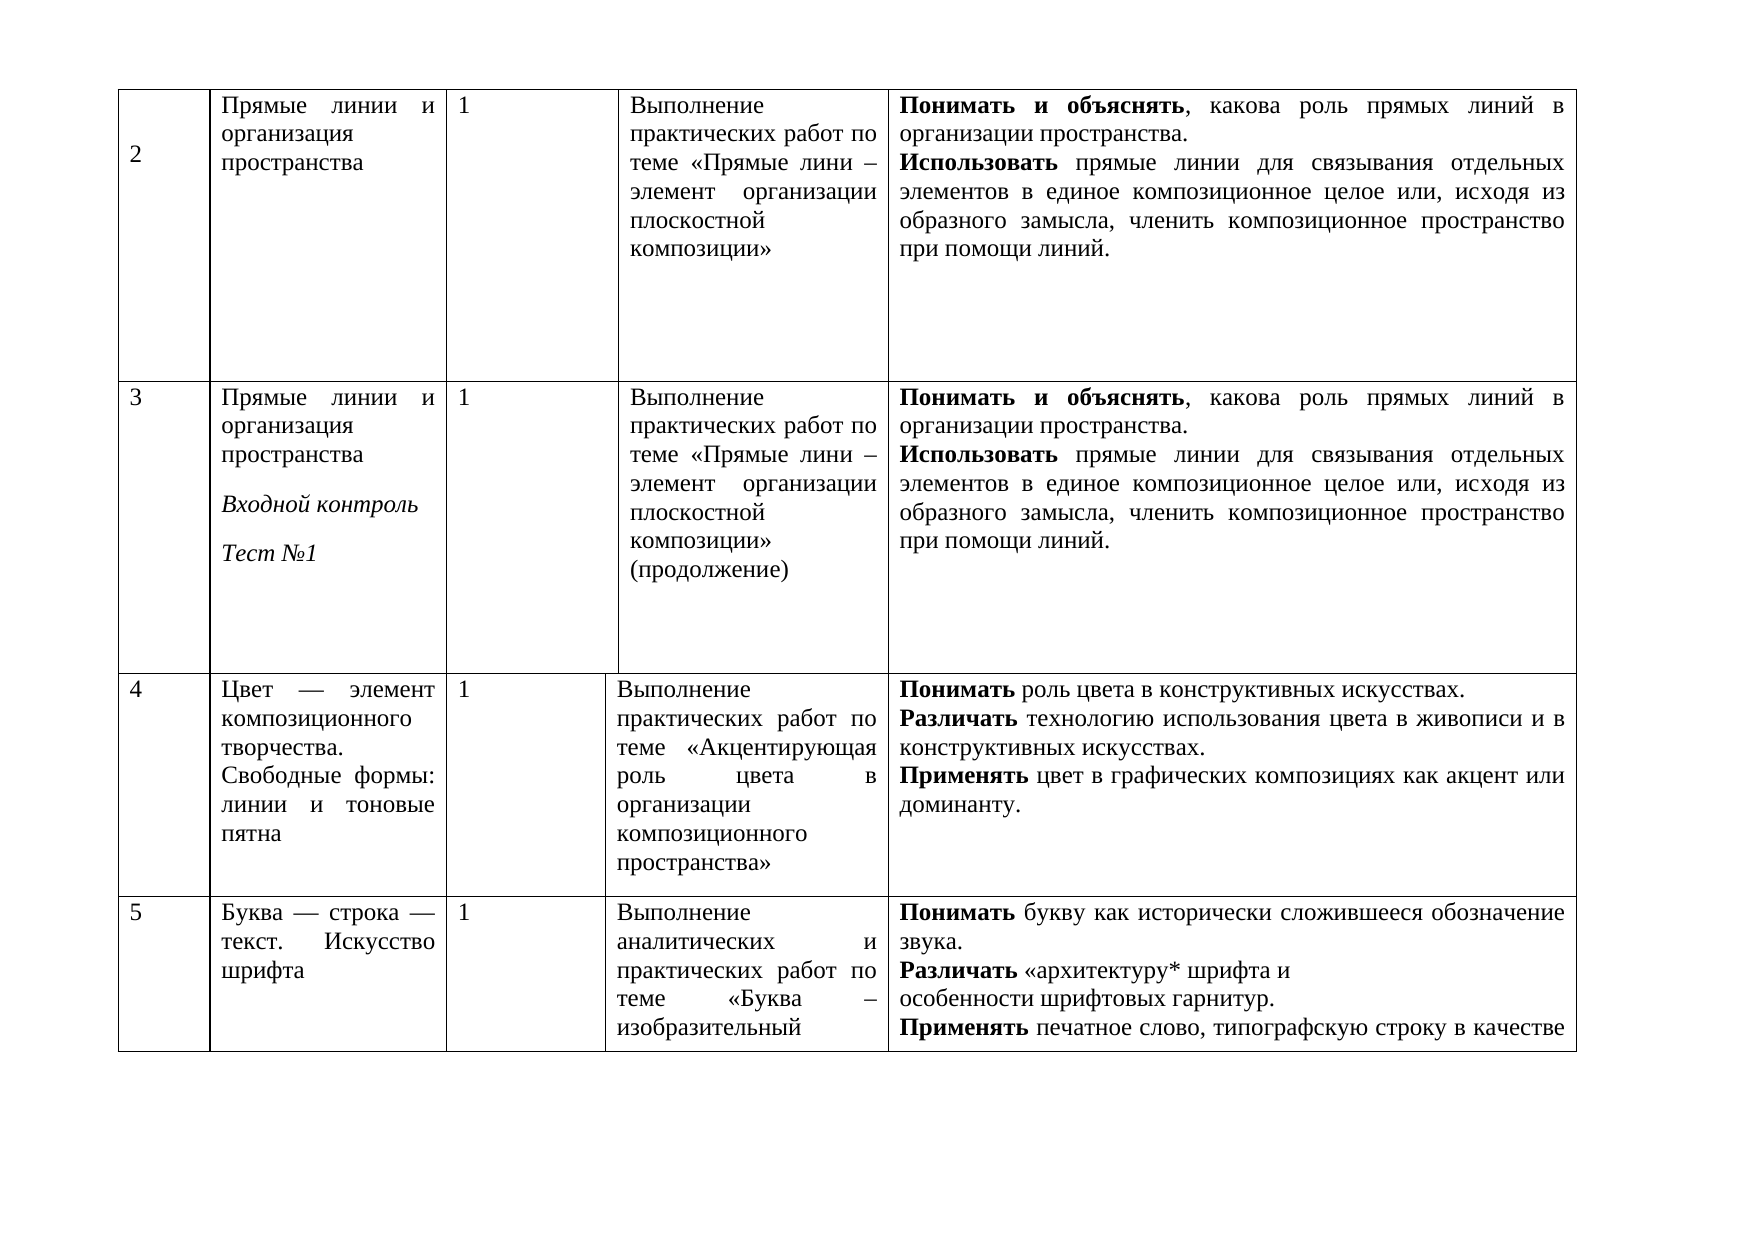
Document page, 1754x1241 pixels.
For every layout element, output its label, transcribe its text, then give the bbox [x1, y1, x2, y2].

table_cell 1 [447, 90, 618, 381]
table_cell 1 [447, 382, 618, 673]
table_cell Выполнение практических работ по теме «Прямые лини –элемент организации плоскостной композиции» (продолжение) [619, 382, 888, 673]
table_cell Выполнение практических работ по теме «Акцентирующая роль цвета в организации композиционного пространства» [606, 674, 888, 896]
table_cell Цвет — элемент композиционного творчества. Свободные формы: линии и тоновые пятна [211, 674, 446, 896]
table_cell 2 [119, 90, 209, 381]
table_cell Понимать и объяснять, какова роль прямых линий в организации пространства. Использовать прямые линии для связывания отдельных элементов в единое композиционное целое или, исходя из образного замысла, членить композиционное пространство при помощи линий. [889, 382, 1576, 673]
table_cell Понимать роль цвета в конструктивных искусствах. Различать технологию использования цвета в живописи и в конструктивных искусствах. Применять цвет в графических композициях как акцент или доминанту. [889, 674, 1576, 896]
table_cell Выполнение практических работ по теме «Прямые лини –элемент организации плоскостной композиции» [619, 90, 888, 381]
table_cell 1 [447, 897, 605, 1051]
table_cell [211, 897, 446, 1051]
table_cell Прямые линии и организация пространства Входной контроль Тест №1 [211, 382, 446, 673]
table_cell 4 [119, 674, 209, 896]
table_cell 1 [447, 674, 605, 896]
table_cell Прямые линии и организация пространства [211, 90, 446, 381]
table_cell Понимать и объяснять, какова роль прямых линий в организации пространства. Использовать прямые линии для связывания отдельных элементов в единое композиционное целое или, исходя из образного замысла, членить композиционное пространство при помощи линий. [889, 90, 1576, 381]
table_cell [606, 897, 888, 1051]
table_cell 3 [119, 382, 209, 673]
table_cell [889, 897, 1576, 1051]
table_cell 5 [119, 897, 209, 1051]
